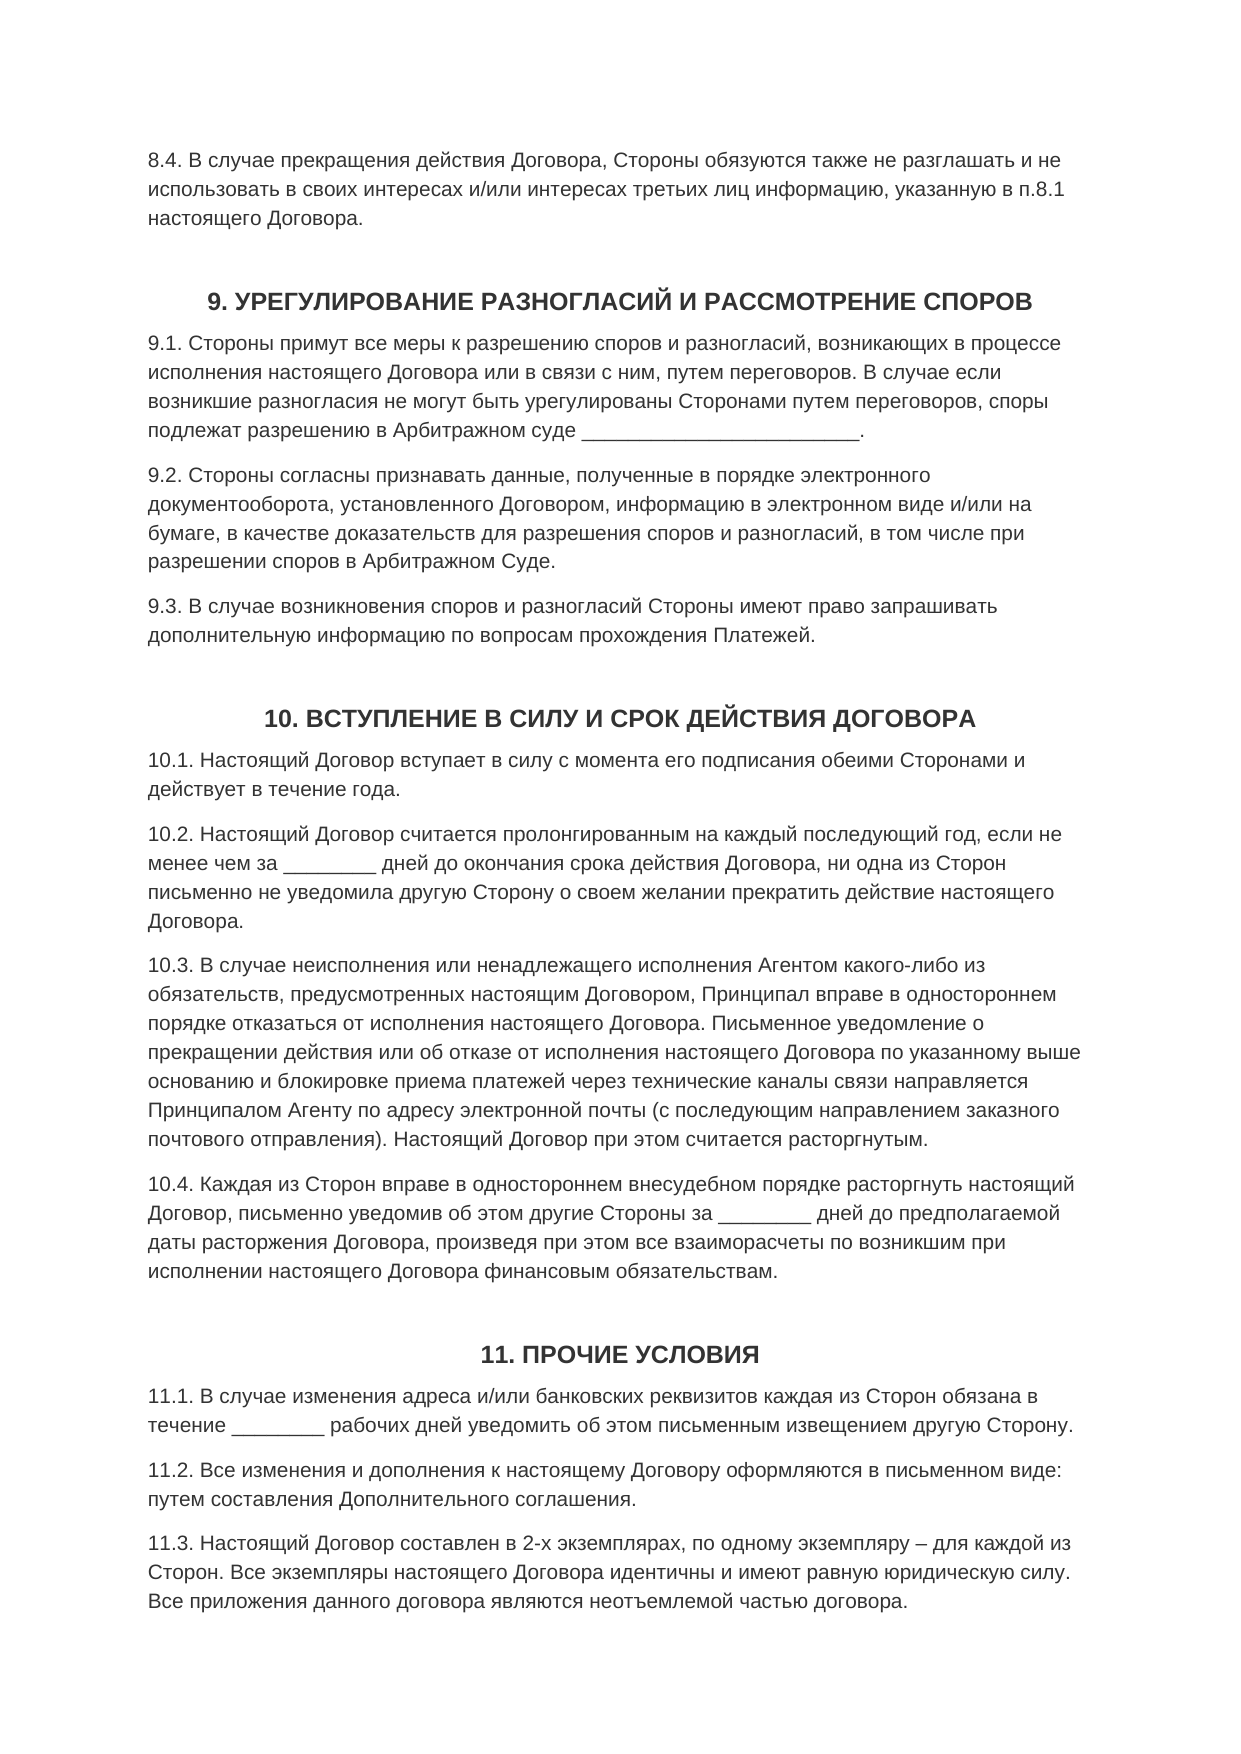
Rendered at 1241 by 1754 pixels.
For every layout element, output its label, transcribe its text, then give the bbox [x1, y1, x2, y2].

text 9.2. Стороны согласны признавать данные, полученные в порядке электронного документооборота, установленного Договором, информацию в электронном виде и/или на бумаге, в качестве доказательств для разрешения споров и разногласий, в том числе при разрешении споров в Арбитражном Суде. [148, 462, 1092, 573]
text 10.3. В случае неисполнения или ненадлежащего исполнения Агентом какого-либо из обязательств, предусмотренных настоящим Договором, Принципал вправе в одностороннем порядке отказаться от исполнения настоящего Договора. Письменное уведомление о прекращении действия или об отказе от исполнения настоящего Договора по указанному выше основанию и блокировке приема платежей через технические каналы связи направляется Принципалом Агенту по адресу электронной почты (с последующим направлением заказного почтового отправления). Настоящий Договор при этом считается расторгнутым. [148, 953, 1092, 1151]
text 10.1. Настоящий Договор вступает в силу с момента его подписания обеими Сторонами и действует в течение года. [148, 748, 1092, 801]
text 9.3. В случае возникновения споров и разногласий Стороны имеют право запрашивать дополнительную информацию по вопросам прохождения Платежей. [148, 594, 1092, 647]
text 10.2. Настоящий Договор считается пролонгированным на каждый последующий год, если не менее чем за ________ дней до окончания срока действия Договора, ни одна из Сторон письменно не уведомила другую Сторону о своем желании прекратить действие настоящего Договора. [148, 822, 1092, 933]
text 11.1. В случае изменения адреса и/или банковских реквизитов каждая из Сторон обязана в течение ________ рабочих дней уведомить об этом письменным извещением другую Сторону. [148, 1384, 1092, 1437]
text 11.2. Все изменения и дополнения к настоящему Договору оформляются в письменном виде: путем составления Дополнительного соглашения. [148, 1457, 1092, 1510]
text 11.3. Настоящий Договор составлен в 2-х экземплярах, по одному экземпляру – для каждой из Сторон. Все экземпляры настоящего Договора идентичны и имеют равную юридическую силу. Все приложения данного договора являются неотъемлемой частью договора. [148, 1531, 1092, 1613]
text 9.1. Стороны примут все меры к разрешению споров и разногласий, возникающих в процессе исполнения настоящего Договора или в связи с ним, путем переговоров. В случае если возникшие разногласия не могут быть урегулированы Сторонами путем переговоров, споры подлежат разрешению в Арбитражном суде ________________________. [148, 331, 1092, 442]
text 11. ПРОЧИЕ УСЛОВИЯ [148, 1339, 1092, 1368]
text 10.4. Каждая из Сторон вправе в одностороннем внесудебном порядке расторгнуть настоящий Договор, письменно уведомив об этом другие Стороны за ________ дней до предполагаемой даты расторжения Договора, произведя при этом все взаиморасчеты по возникшим при исполнении настоящего Договора финансовым обязательствам. [148, 1172, 1092, 1282]
text 9. УРЕГУЛИРОВАНИЕ РАЗНОГЛАСИЙ И РАССМОТРЕНИЕ СПОРОВ [148, 287, 1092, 315]
text 8.4. В случае прекращения действия Договора, Стороны обязуются также не разглашать и не использовать в своих интересах и/или интересах третьих лиц информацию, указанную в п.8.1 настоящего Договора. [148, 148, 1092, 229]
text 10. ВСТУПЛЕНИЕ В СИЛУ И СРОК ДЕЙСТВИЯ ДОГОВОРА [148, 704, 1092, 733]
